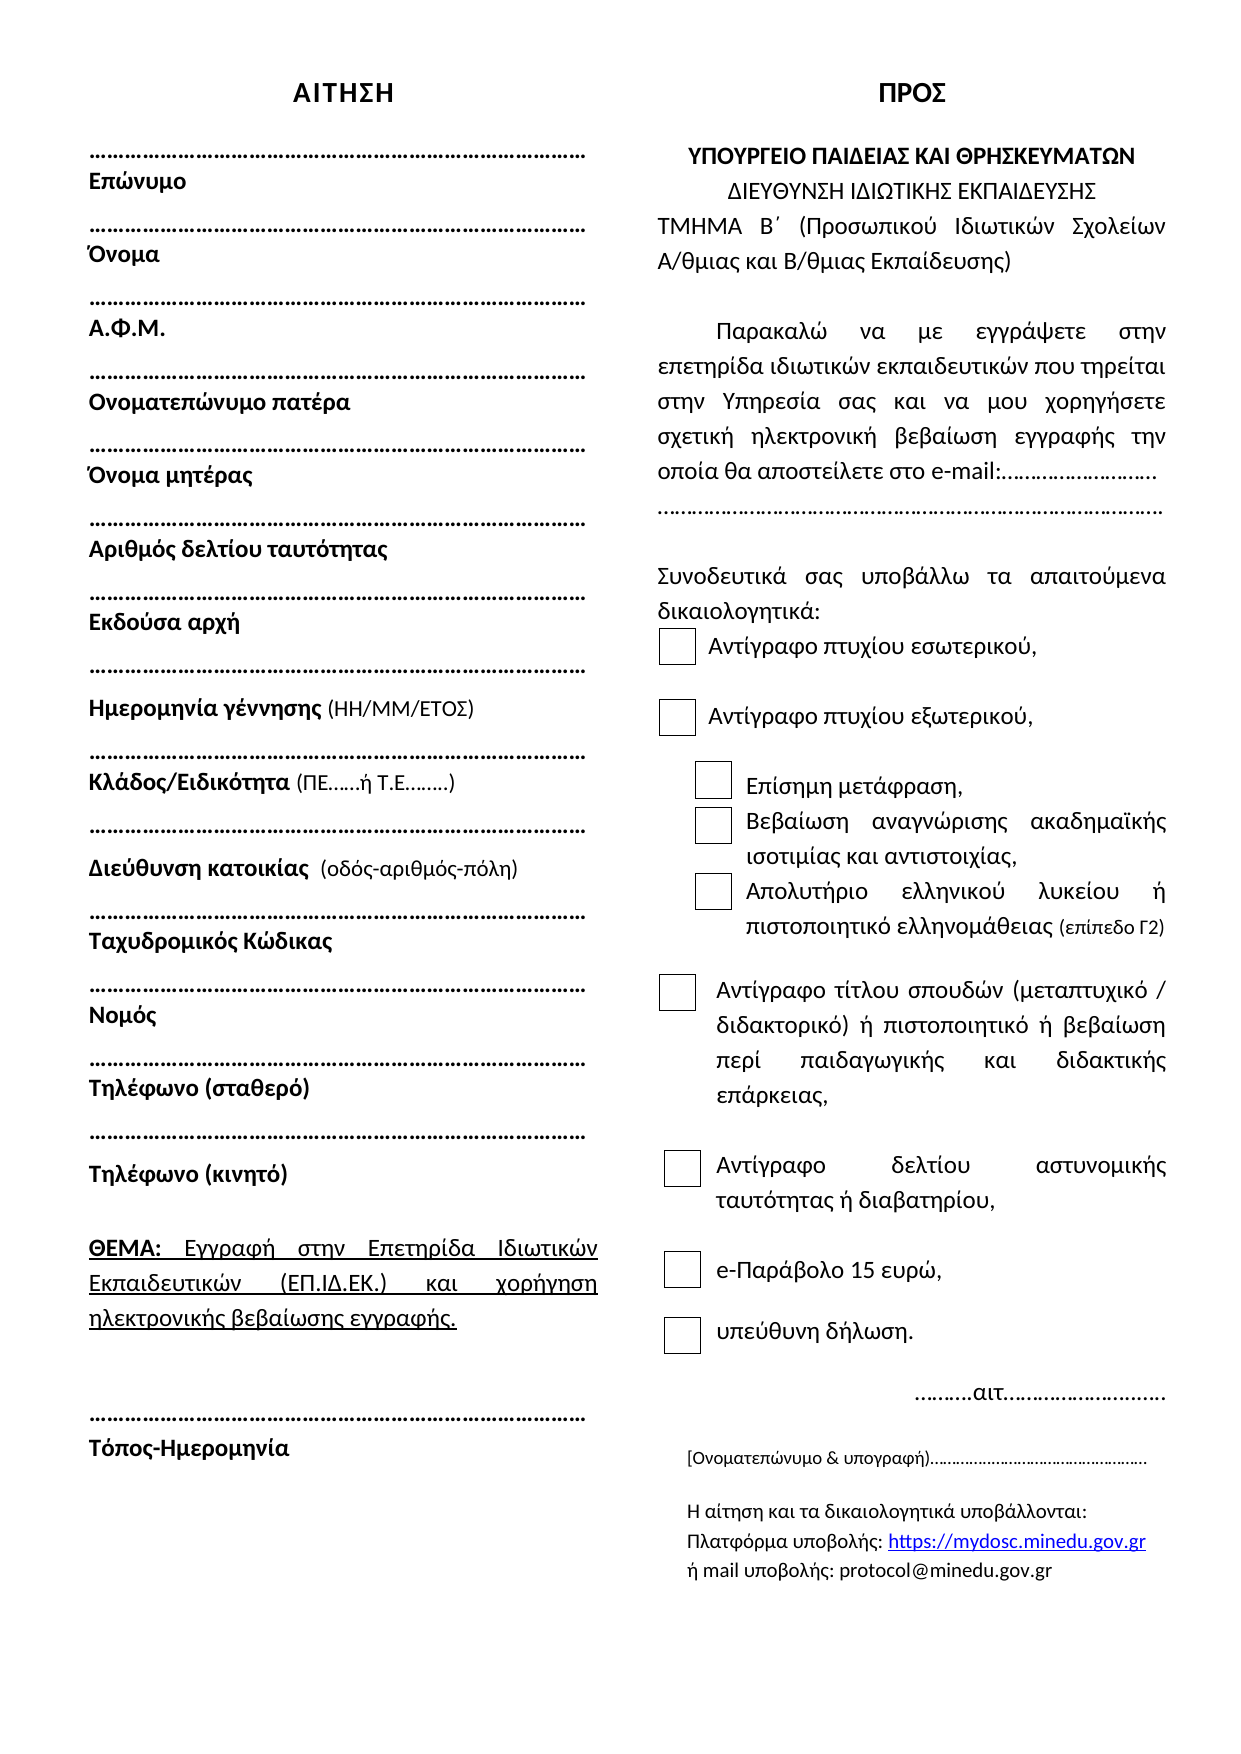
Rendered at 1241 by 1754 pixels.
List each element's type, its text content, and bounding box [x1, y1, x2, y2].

text ………………………………………………………………………… [89, 1397, 598, 1428]
list Βεβαίωση αναγνώρισης ακαδημαϊκής ισοτιμίας και αντιστοιχίας, [746, 805, 1167, 870]
text ΔΙΕΥΘΥΝΣΗ ΙΔΙΩΤΙΚΗΣ ΕΚΠΑΙΔΕΥΣΗΣ [657, 175, 1167, 205]
text ………………………………………………………………………… [89, 355, 598, 386]
text ………………………………………………………………………… [89, 282, 598, 312]
text Ταχυδρομικός Κώδικας [89, 925, 598, 956]
text ………………………………………………………………………… [89, 1116, 598, 1146]
list e-Παράβολο 15 ευρώ, [716, 1254, 1167, 1284]
text Κλάδος/Ειδικότητα (ΠΕ……ή Τ.Ε……..) [89, 766, 598, 796]
text ……………………………………………………………………………. [657, 490, 1167, 520]
list Αντίγραφο πτυχίου εξωτερικού, [657, 700, 1167, 730]
text Όνομα μητέρας [89, 459, 598, 490]
text ………………………………………………………………………… [89, 809, 598, 839]
text ΘΕΜΑ: Εγγραφή στην Επετηρίδα Ιδιωτικών Εκπαιδευτικών (ΕΠ.ΙΔ.ΕΚ.) και χορήγηση ηλεκτρονικής βεβαίωσης εγγραφής. [89, 1260, 598, 1293]
text ………………………………………………………………………… [89, 134, 598, 165]
list ……….αιτ…………………..….. [716, 1376, 1167, 1407]
text ………………………………………………………………………… [89, 208, 598, 238]
text Τηλέφωνο (σταθερό) [89, 1072, 598, 1103]
text ΥΠΟΥΡΓΕΙΟ ΠΑΙΔΕΙΑΣ ΚΑΙ ΘΡΗΣΚΕΥΜΑΤΩΝ [657, 140, 1167, 170]
text Ημερομηνία γέννησης (ΗΗ/ΜΜ/ΕΤΟΣ) [89, 692, 598, 723]
text ………………………………………………………………………… [89, 576, 598, 606]
text Παρακαλώ να με εγγράψετε στην επετηρίδα ιδιωτικών εκπαιδευτικών που τηρείται στην Υπηρεσία σας και να μου χορηγήσετε σχετική ηλεκτρονική βεβαίωση εγγραφής την οποία θα αποστείλετε στο e-mail:……………………… [657, 315, 1167, 485]
text ΘΕΜΑ: Εγγραφή στην Επετηρίδα Ιδιωτικών Εκπαιδευτικών (ΕΠ.ΙΔ.ΕΚ.) και χορήγηση ηλεκτρονικής βεβαίωσης εγγραφής. [89, 1295, 598, 1333]
list Αντίγραφο τίτλου σπουδών (μεταπτυχικό / διδακτορικό) ή πιστοποιητικό ή βεβαίωση περί παιδαγωγικής και διδακτικής επάρκειας, [716, 974, 1167, 1109]
list υπεύθυνη δήλωση. [716, 1315, 1167, 1346]
list Επίσημη μετάφραση, [732, 770, 1167, 800]
text ΠΡΟΣ [657, 74, 1167, 109]
text Εκδούσα αρχή [89, 606, 598, 637]
list [Ονοματεπώνυμο & υπογραφή)…………..……………………………… [687, 1446, 1167, 1469]
text Τηλέφωνο (κινητό) [89, 1158, 598, 1189]
list Αντίγραφο πτυχίου εσωτερικού, [657, 630, 1167, 660]
text Όνομα [89, 238, 598, 269]
text ΑΙΤΗΣΗ [89, 74, 598, 109]
text ………………………………………………………………………… [89, 1042, 598, 1072]
text ………………………………………………………………………… [89, 895, 598, 925]
text ………………………………………………………………………… [89, 968, 598, 999]
text Ονοματεπώνυμο πατέρα [89, 386, 598, 416]
text ΘΕΜΑ: Εγγραφή στην Επετηρίδα Ιδιωτικών Εκπαιδευτικών (ΕΠ.ΙΔ.ΕΚ.) και χορήγηση ηλεκτρονικής βεβαίωσης εγγραφής. [89, 1232, 598, 1258]
text Τόπος-Ημερομηνία [89, 1432, 598, 1463]
text Αριθμός δελτίου ταυτότητας [89, 533, 598, 563]
text ………………………………………………………………………… [89, 429, 598, 459]
text Συνοδευτικά σας υποβάλλω τα απαιτούμενα δικαιολογητικά: [657, 560, 1167, 625]
text ………………………………………………………………………… [89, 735, 598, 766]
text Νομός [89, 999, 598, 1029]
list ή mail υποβολής: protocol@minedu.gov.gr [687, 1557, 1167, 1582]
text ………………………………………………………………………… [89, 502, 598, 533]
list Η αίτηση και τα δικαιολογητικά υποβάλλονται: [687, 1499, 1167, 1524]
text ………………………………………………………………………… [89, 649, 598, 680]
list Απολυτήριο ελληνικού λυκείου ή πιστοποιητικό ελληνομάθειας (επίπεδο Γ2) [746, 875, 1167, 940]
text ΤΜΗΜΑ Β΄ (Προσωπικού Ιδιωτικών Σχολείων Α/θμιας και Β/θμιας Εκπαίδευσης) [657, 210, 1167, 275]
list Πλατφόρμα υποβολής: https://mydosc.minedu.gov.gr [687, 1528, 1167, 1553]
text Διεύθυνση κατοικίας (οδός-αριθμός-πόλη) [89, 852, 598, 882]
list Αντίγραφο δελτίου αστυνομικής ταυτότητας ή διαβατηρίου, [716, 1149, 1167, 1214]
text Α.Φ.Μ. [89, 312, 598, 343]
text Επώνυμο [89, 165, 598, 196]
